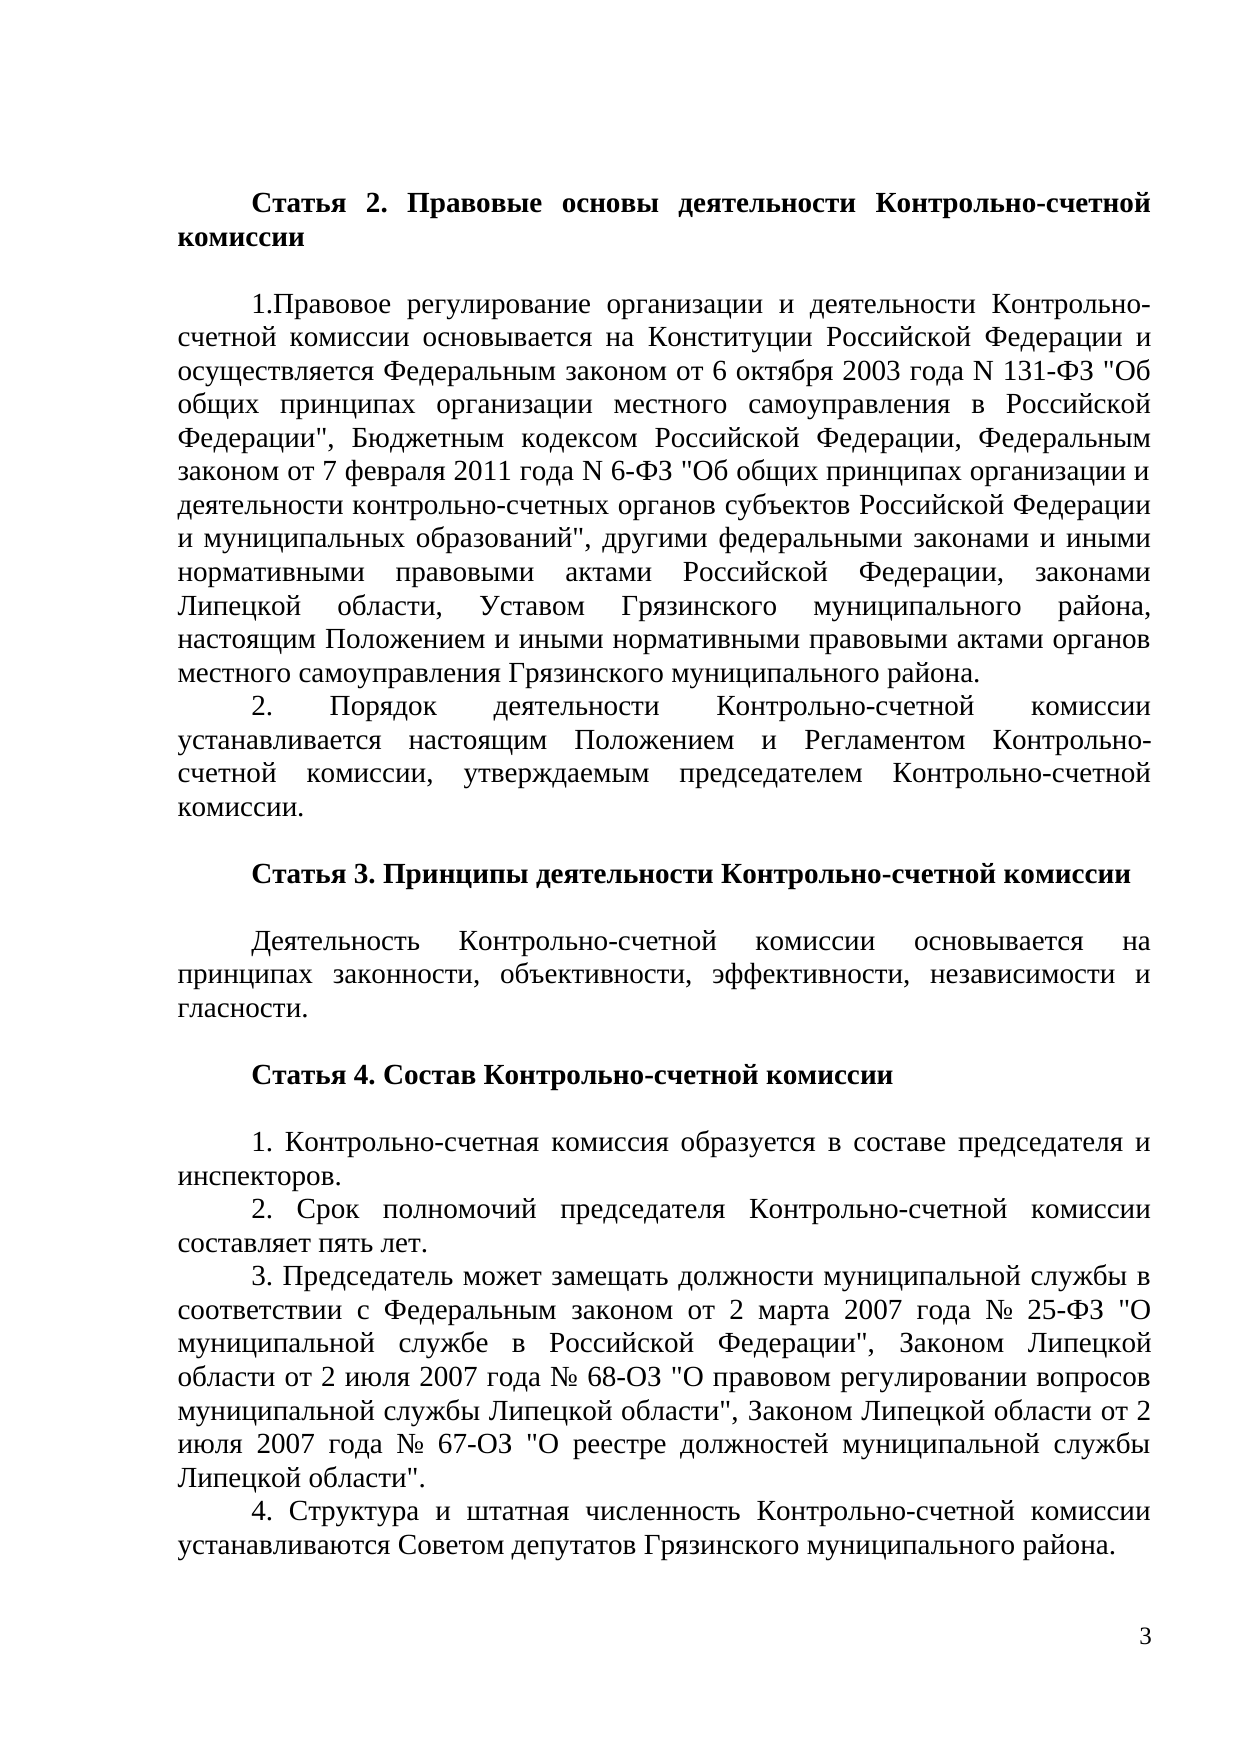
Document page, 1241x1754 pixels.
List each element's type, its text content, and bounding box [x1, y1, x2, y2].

text 3. Председатель может замещать должности муниципальной службы в соответствии с Федеральным законом от 2 марта 2007 года № 25-ФЗ "О муниципальной службе в Российской Федерации", Законом Липецкой области от 2 июля 2007 года № 68-ОЗ "О правовом регулировании вопросов муниципальной службы Липецкой области", Законом Липецкой области от 2 июля 2007 года № 67-ОЗ "О реестре должностей муниципальной службы Липецкой области". [177, 1258, 1152, 1493]
text Деятельность Контрольно-счетной комиссии основывается на принципах законности, объективности, эффективности, независимости и гласности. [177, 923, 1152, 1024]
text 1.Правовое регулирование организации и деятельности Контрольно-счетной комиссии основывается на Конституции Российской Федерации и осуществляется Федеральным законом от 6 октября 2003 года N 131-ФЗ "Об общих принципах организации местного самоуправления в Российской Федерации", Бюджетным кодексом Российской Федерации, Федеральным законом от 7 февраля 2011 года N 6-ФЗ "Об общих принципах организации и деятельности контрольно-счетных органов субъектов Российской Федерации и муниципальных образований", другими федеральными законами и иными нормативными правовыми актами Российской Федерации, законами Липецкой области, Уставом Грязинского муниципального района, настоящим Положением и иными нормативными правовыми актами органов местного самоуправления Грязинского муниципального района. [177, 286, 1152, 688]
text 2. Срок полномочий председателя Контрольно-счетной комиссии составляет пять лет. [177, 1191, 1152, 1258]
text Статья 3. Принципы деятельности Контрольно-счетной комиссии [177, 856, 1152, 889]
text 2. Порядок деятельности Контрольно-счетной комиссии устанавливается настоящим Положением и Регламентом Контрольно-счетной комиссии, утверждаемым председателем Контрольно-счетной комиссии. [177, 688, 1152, 822]
text 1. Контрольно-счетная комиссия образуется в составе председателя и инспекторов. [177, 1124, 1152, 1191]
text Статья 2. Правовые основы деятельности Контрольно-счетной комиссии [177, 185, 1152, 252]
text 4. Структура и штатная численность Контрольно-счетной комиссии устанавливаются Советом депутатов Грязинского муниципального района. [177, 1493, 1152, 1560]
text Статья 4. Состав Контрольно-счетной комиссии [177, 1057, 1152, 1091]
